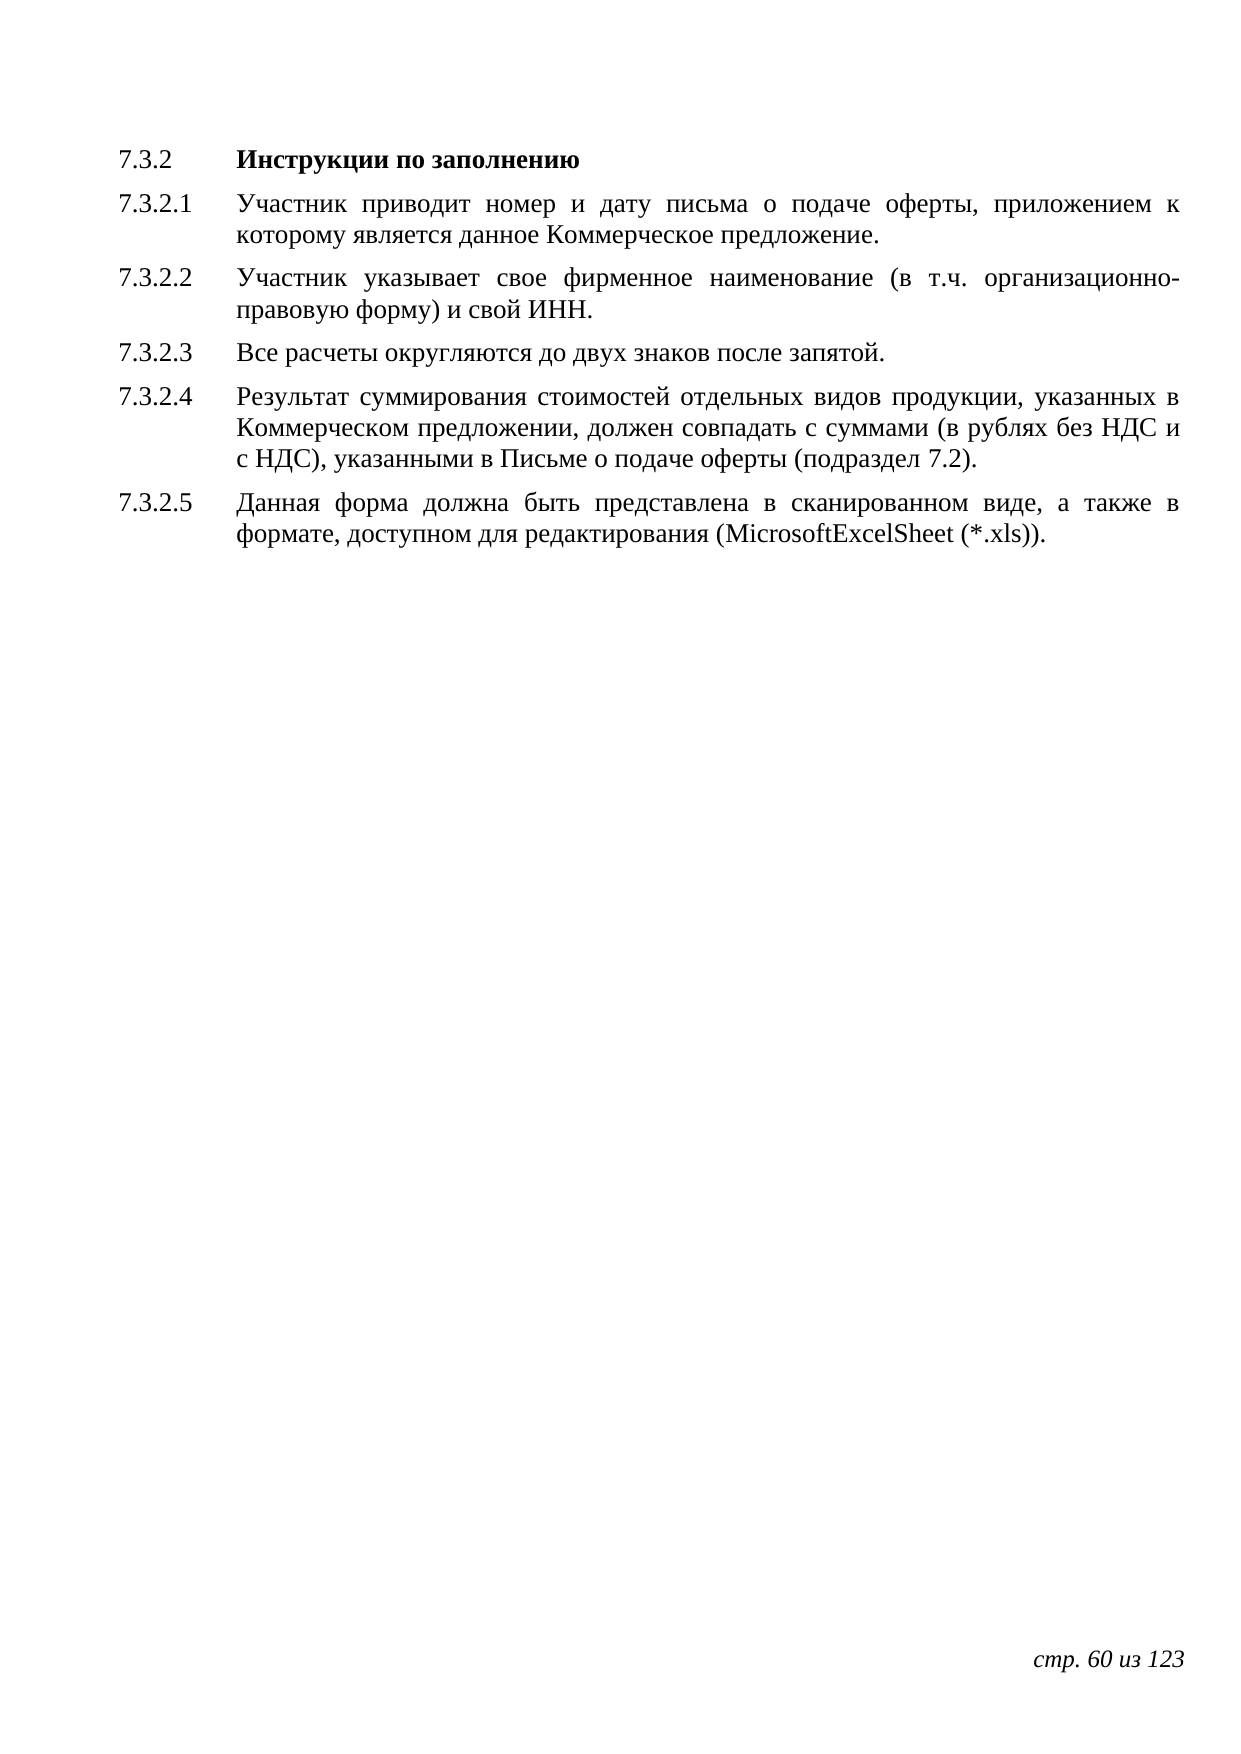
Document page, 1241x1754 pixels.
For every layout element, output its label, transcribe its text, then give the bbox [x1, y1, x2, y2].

text Результат суммирования стоимостей отдельных видов продукции, указанных в Коммерческом предложении, должен совпадать с суммами (в рублях без НДС и с НДС), указанными в Письме о подаче оферты (подраздел 7.2). [118, 380, 1181, 473]
text Данная форма должна быть представлена в сканированном виде, а также в формате, доступном для редактирования (MicrosoftExcelSheet (*.xls)). [118, 486, 1181, 548]
text Инструкции по заполнению [118, 143, 1181, 174]
text Участник приводит номер и дату письма о подаче оферты, приложением к которому является данное Коммерческое предложение. [118, 187, 1181, 249]
text Все расчеты округляются до двух знаков после запятой. [118, 336, 1181, 367]
text Участник указывает свое фирменное наименование (в т.ч. организационно-правовую форму) и свой ИНН. [118, 262, 1181, 324]
